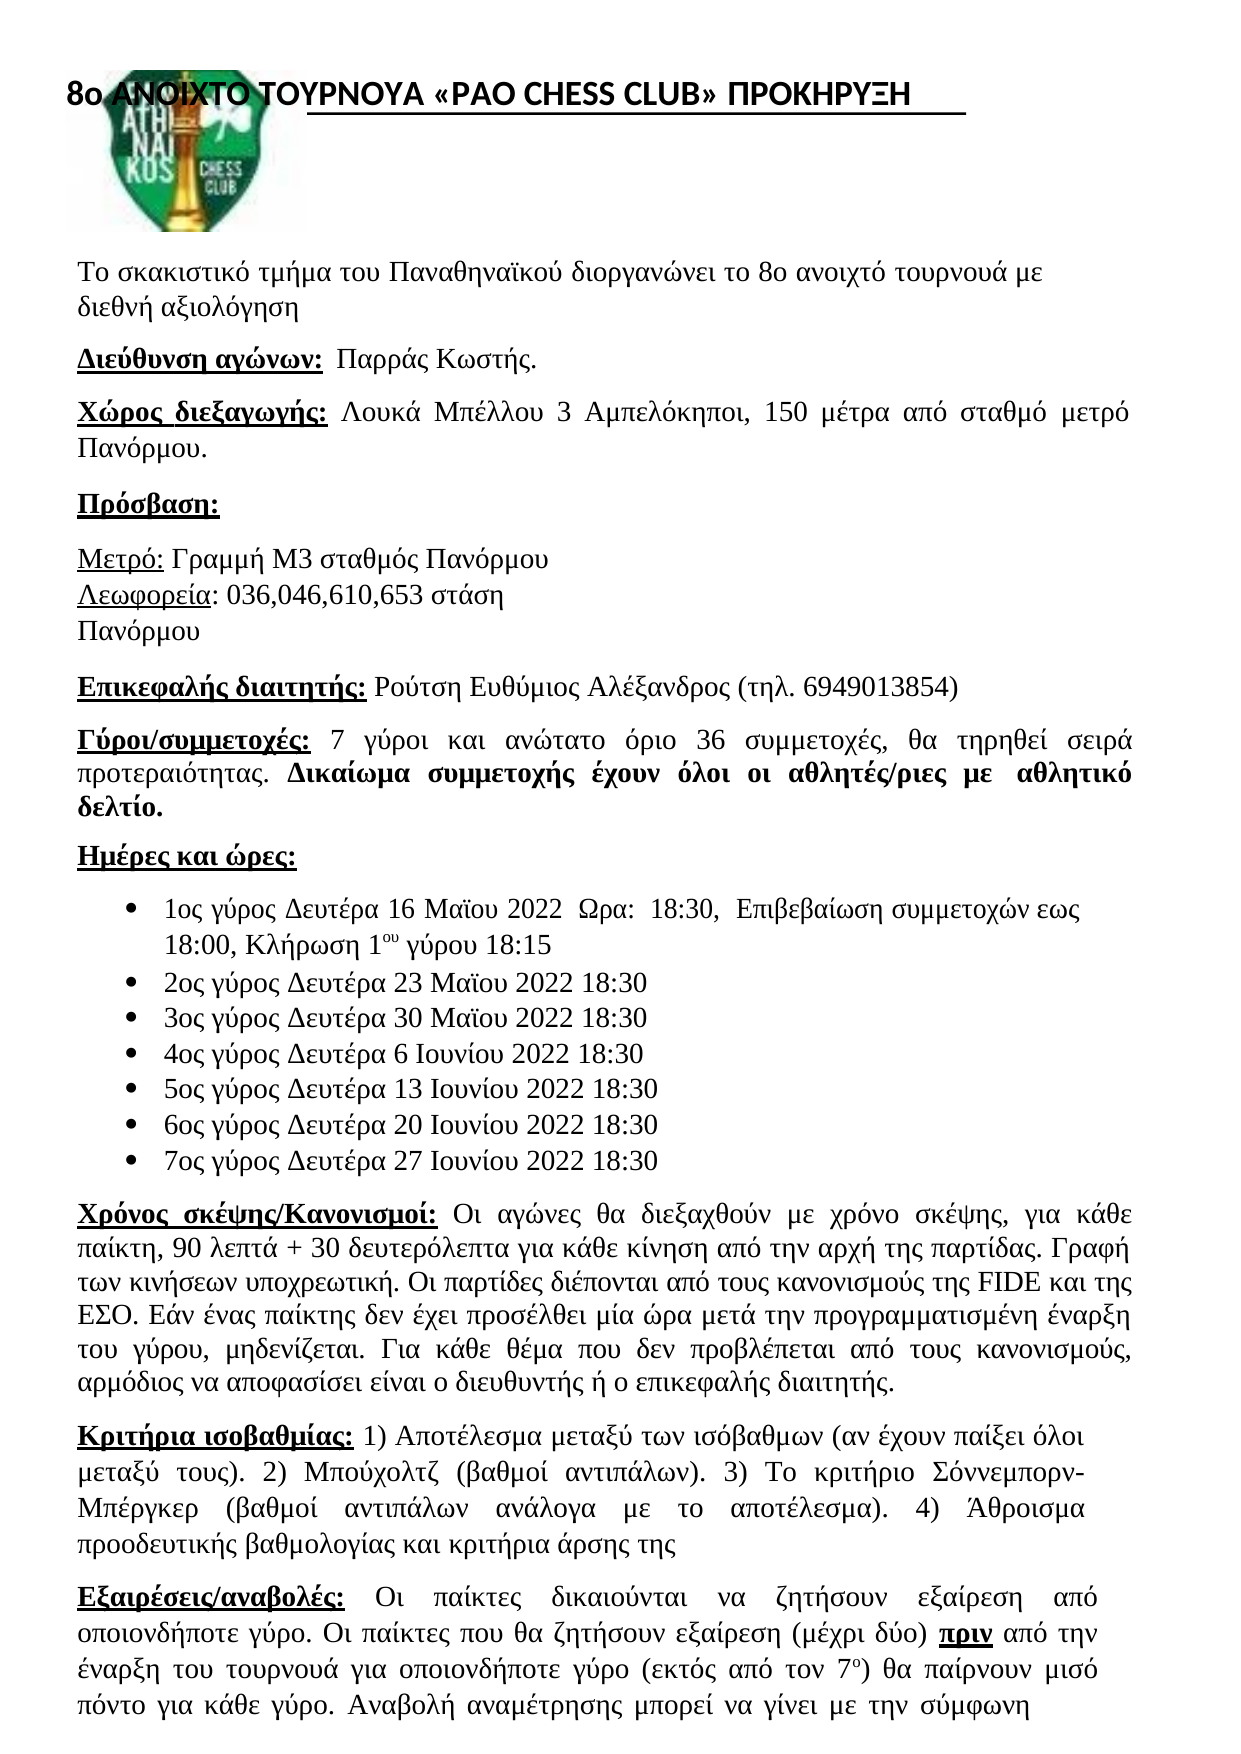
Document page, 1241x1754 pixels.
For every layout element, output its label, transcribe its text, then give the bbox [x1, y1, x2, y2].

text Πρόσβαση: [77, 486, 1144, 520]
text Διεύθυνση αγώνων: Παρράς Κωστής. [77, 341, 1144, 375]
list 7ος γύρος Δευτέρα 27 Ιουνίου 2022 18:30 [126, 1142, 1144, 1177]
text Ημέρες και ώρες: [77, 838, 1144, 872]
text Κριτήρια ισοβαθμίας: 1) Αποτέλεσμα μεταξύ των ισόβαθμων (αν έχουν παίξει όλοι μεταξύ τους). 2) Μπούχολτζ (βαθμοί αντιπάλων). 3) Το κριτήριο Σόννεμπορν- Μπέργκερ (βαθμοί αντιπάλων ανάλογα με το αποτέλεσμα). 4) Άθροισμα προοδευτικής βαθμολογίας και κριτήρια άρσης της [77, 1418, 1085, 1560]
list 4ος γύρος Δευτέρα 6 Ιουνίου 2022 18:30 [126, 1035, 1144, 1070]
text Χώρος διεξαγωγής: Λουκά Μπέλλου 3 Αμπελόκηποι, 150 μέτρα από σταθμό μετρό Πανόρμου. [77, 394, 1144, 464]
text Εξαιρέσεις/αναβολές: Οι παίκτες δικαιούνται να ζητήσουν εξαίρεση από οποιονδήποτε γύρο. Οι παίκτες που θα ζητήσουν εξαίρεση (μέχρι δύο) πριν από την έναρξη του τουρνουά για οποιονδήποτε γύρο (εκτός από τον 7ο) θα παίρνουν μισό πόντο για κάθε γύρο. Αναβολή αναμέτρησης μπορεί να γίνει με την σύμφωνη [77, 1579, 1098, 1721]
text Μετρό: Γραμμή Μ3 σταθμός Πανόρμου Λεωφορεία: 036,046,610,653 στάση Πανόρμου [77, 541, 635, 647]
picture [66, 70, 307, 232]
text Επικεφαλής διαιτητής: Ρούτση Ευθύμιος Αλέξανδρος (τηλ. 6949013854) [77, 669, 1144, 703]
list 5ος γύρος Δευτέρα 13 Ιουνίου 2022 18:30 [126, 1070, 1144, 1106]
text Το σκακιστικό τμήμα του Παναθηναϊκού διοργανώνει το 8ο ανοιχτό τουρνουά με διεθνή αξιολόγηση [77, 254, 1116, 323]
list 6ος γύρος Δευτέρα 20 Ιουνίου 2022 18:30 [126, 1106, 1144, 1142]
list 2ος γύρος Δευτέρα 23 Μαϊου 2022 18:30 [126, 963, 1144, 999]
text Χρόνος σκέψης/Κανονισμοί: Οι αγώνες θα διεξαχθούν με χρόνο σκέψης, για κάθε παίκτη, 90 λεπτά + 30 δευτερόλεπτα για κάθε κίνηση από την αρχή της παρτίδας. Γραφή των κινήσεων υποχρεωτική. Οι παρτίδες διέπονται από τους κανονισμούς της FIDE και της ΕΣΟ. Εάν ένας παίκτης δεν έχει προσέλθει μία ώρα μετά την προγραμματισμένη έναρξη του γύρου, μηδενίζεται. Για κάθε θέμα που δεν προβλέπεται από τους κανονισμούς, αρμόδιος να αποφασίσει είναι o διευθυντής ή ο επικεφαλής διαιτητής. [77, 1197, 1133, 1398]
list 3ος γύρος Δευτέρα 30 Μαϊου 2022 18:30 [126, 999, 1144, 1035]
text Γύροι/συμμετοχές: 7 γύροι και ανώτατο όριο 36 συμμετοχές, θα τηρηθεί σειρά προτεραιότητας. Δικαίωμα συμμετοχής έχουν όλοι οι αθλητές/ριες με αθλητικό δελτίο. [77, 722, 1133, 822]
list 1ος γύρος Δευτέρα 16 Μαϊου 2022 Ωρα: 18:30, Επιβεβαίωση συμμετοχών εως 18:00, Κλήρωση 1ου γύρου 18:15 [126, 892, 1120, 961]
